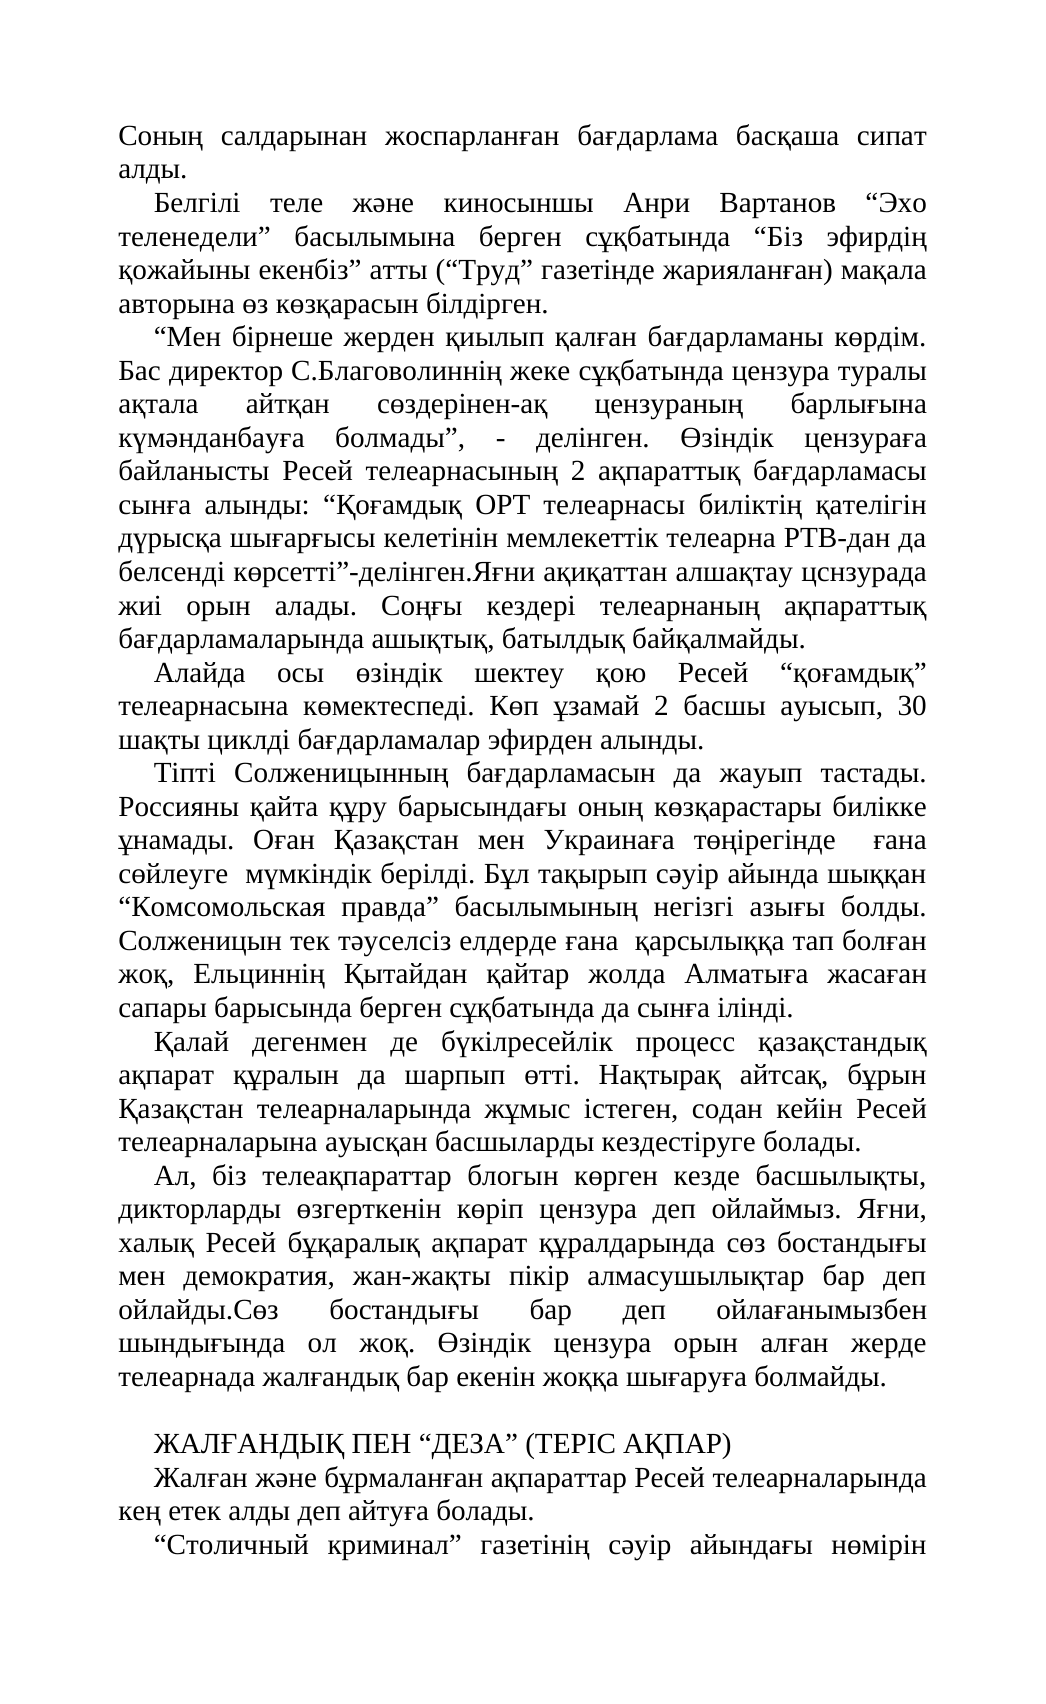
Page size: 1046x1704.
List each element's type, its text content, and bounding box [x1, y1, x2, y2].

text ЖАЛҒАНДЫҚ ПЕН “ДЕЗА” (ТЕРІС АҚПАР) [118, 1426, 927, 1460]
text “Мен бірнеше жерден қиылып қалған бағдарламаны көрдім. Бас директор С.Благоволиннің жеке сұқбатында цензура туралы ақтала айтқан сөздерінен-ақ цензураның барлығына күмәнданбауға болмады”, - делінген. Өзіндік цензураға байланысты Ресей телеарнасының 2 ақпараттық бағдарламасы сынға алынды: “Қоғамдық ОРТ телеарнасы биліктің қателігін дүрысқа шығарғысы келетінін мемлекеттік телеарна РТВ-дан да белсенді көрсетті”-делінген.Яғни ақиқаттан алшақтау цснзурада жиі орын алады. Соңғы кездері телеарнаның ақпараттық бағдарламаларында ашықтық, батылдық байқалмайды. [118, 319, 927, 655]
text Алайда осы өзіндік шектеу қою Ресей “қоғамдық” телеарнасына көмектеспеді. Көп ұзамай 2 басшы ауысып, 30 шақты циклді бағдарламалар эфирден алынды. [118, 655, 927, 755]
text Қалай дегенмен де бүкілресейлік процесс қазақстандық ақпарат құралын да шарпып өтті. Нақтырақ айтсақ, бұрын Қазақстан телеарналарында жұмыс істеген, содан кейін Ресей телеарналарына ауысқан басшыларды кездестіруге болады. [118, 1024, 927, 1158]
text Белгілі теле және киносыншы Анри Вартанов “Эхо теленедели” басылымына берген сұқбатында “Біз эфирдің қожайыны екенбіз” атты (“Труд” газетінде жарияланған) мақала авторына өз көзқарасын білдірген. [118, 185, 927, 319]
text Жалған және бұрмаланған ақпараттар Ресей телеарналарында кең етек алды деп айтуға болады. [118, 1460, 927, 1527]
text Ал, біз телеақпараттар блогын көрген кезде басшылықты, дикторларды өзгерткенін көріп цензура деп ойлаймыз. Яғни, халық Ресей бұқаралық ақпарат құралдарында сөз бостандығы мен демократия, жан-жақты пікір алмасушылықтар бар деп ойлайды.Сөз бостандығы бар деп ойлағанымызбен шындығында ол жоқ. Өзіндік цензура орын алған жерде телеарнада жалғандық бар екенін жоққа шығаруға болмайды. [118, 1158, 927, 1393]
text Тіпті Солженицынның бағдарламасын да жауып тастады. Россияны қайта құру барысындағы оның көзқарастары билікке ұнамады. Оған Қазақстан мен Украинаға төңірегінде ғана сөйлеуге мүмкіндік берілді. Бұл тақырып сәуір айында шыққан “Комсомольская правда” басылымының негізгі азығы болды. Солженицын тек тәуселсіз елдерде ғана қарсылыққа тап болған жоқ, Ельциннің Қытайдан қайтар жолда Алматыға жасаған сапары барысында берген сұқбатында да сынға ілінді. [118, 755, 927, 1024]
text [118, 118, 927, 185]
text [118, 1527, 927, 1560]
